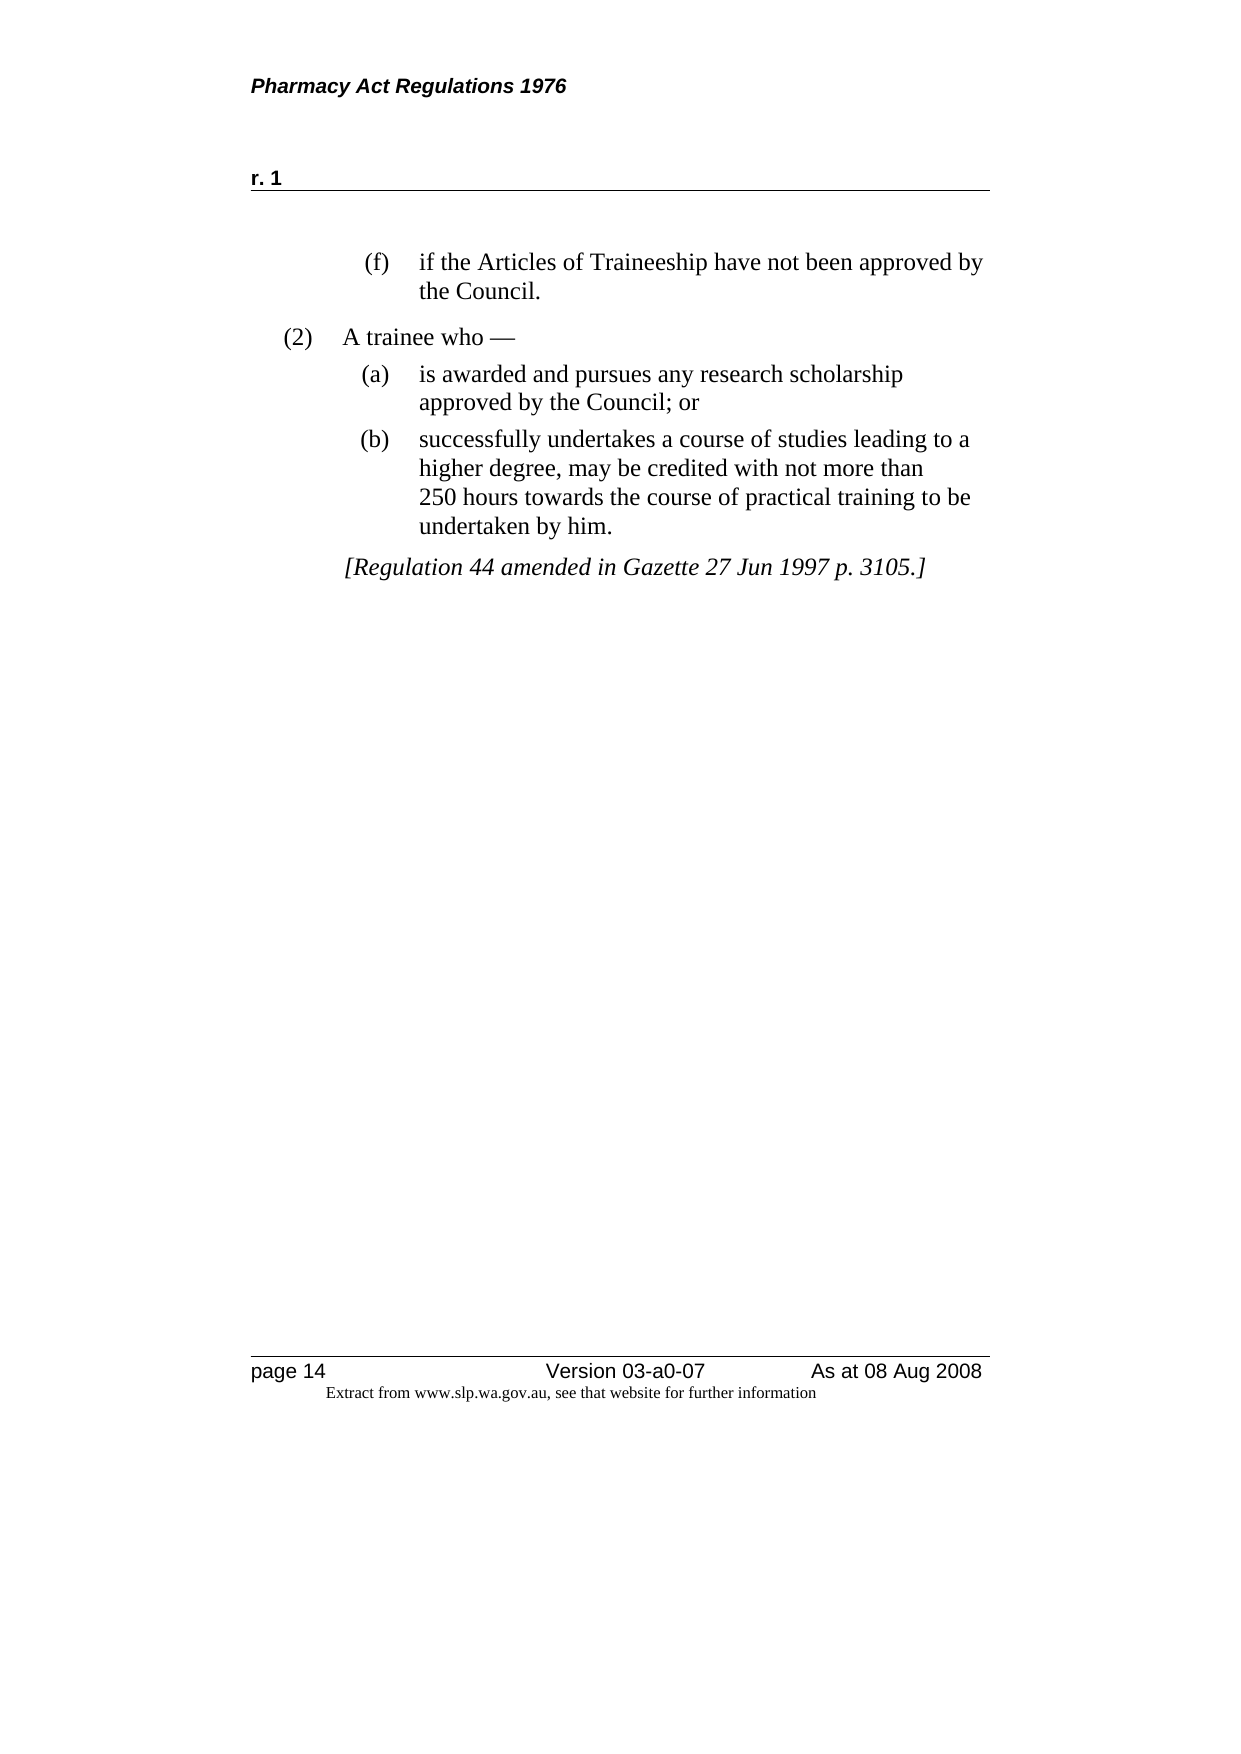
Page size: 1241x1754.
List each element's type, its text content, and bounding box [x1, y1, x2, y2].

text (2) A trainee who — [251, 322, 990, 350]
text (b) successfully undertakes a course of studies leading to a higher degree, may be credited with not more than 250 hours towards the course of practical training to be undertaken by him. [251, 424, 990, 539]
text (f) if the Articles of Traineeship have not been approved by the Council. [251, 247, 990, 305]
text (a) is awarded and pursues any research scholarship approved by the Council; or [251, 359, 990, 416]
text [Regulation 44 amended in Gazette 27 Jun 1997 p. 3105.] [251, 552, 990, 581]
